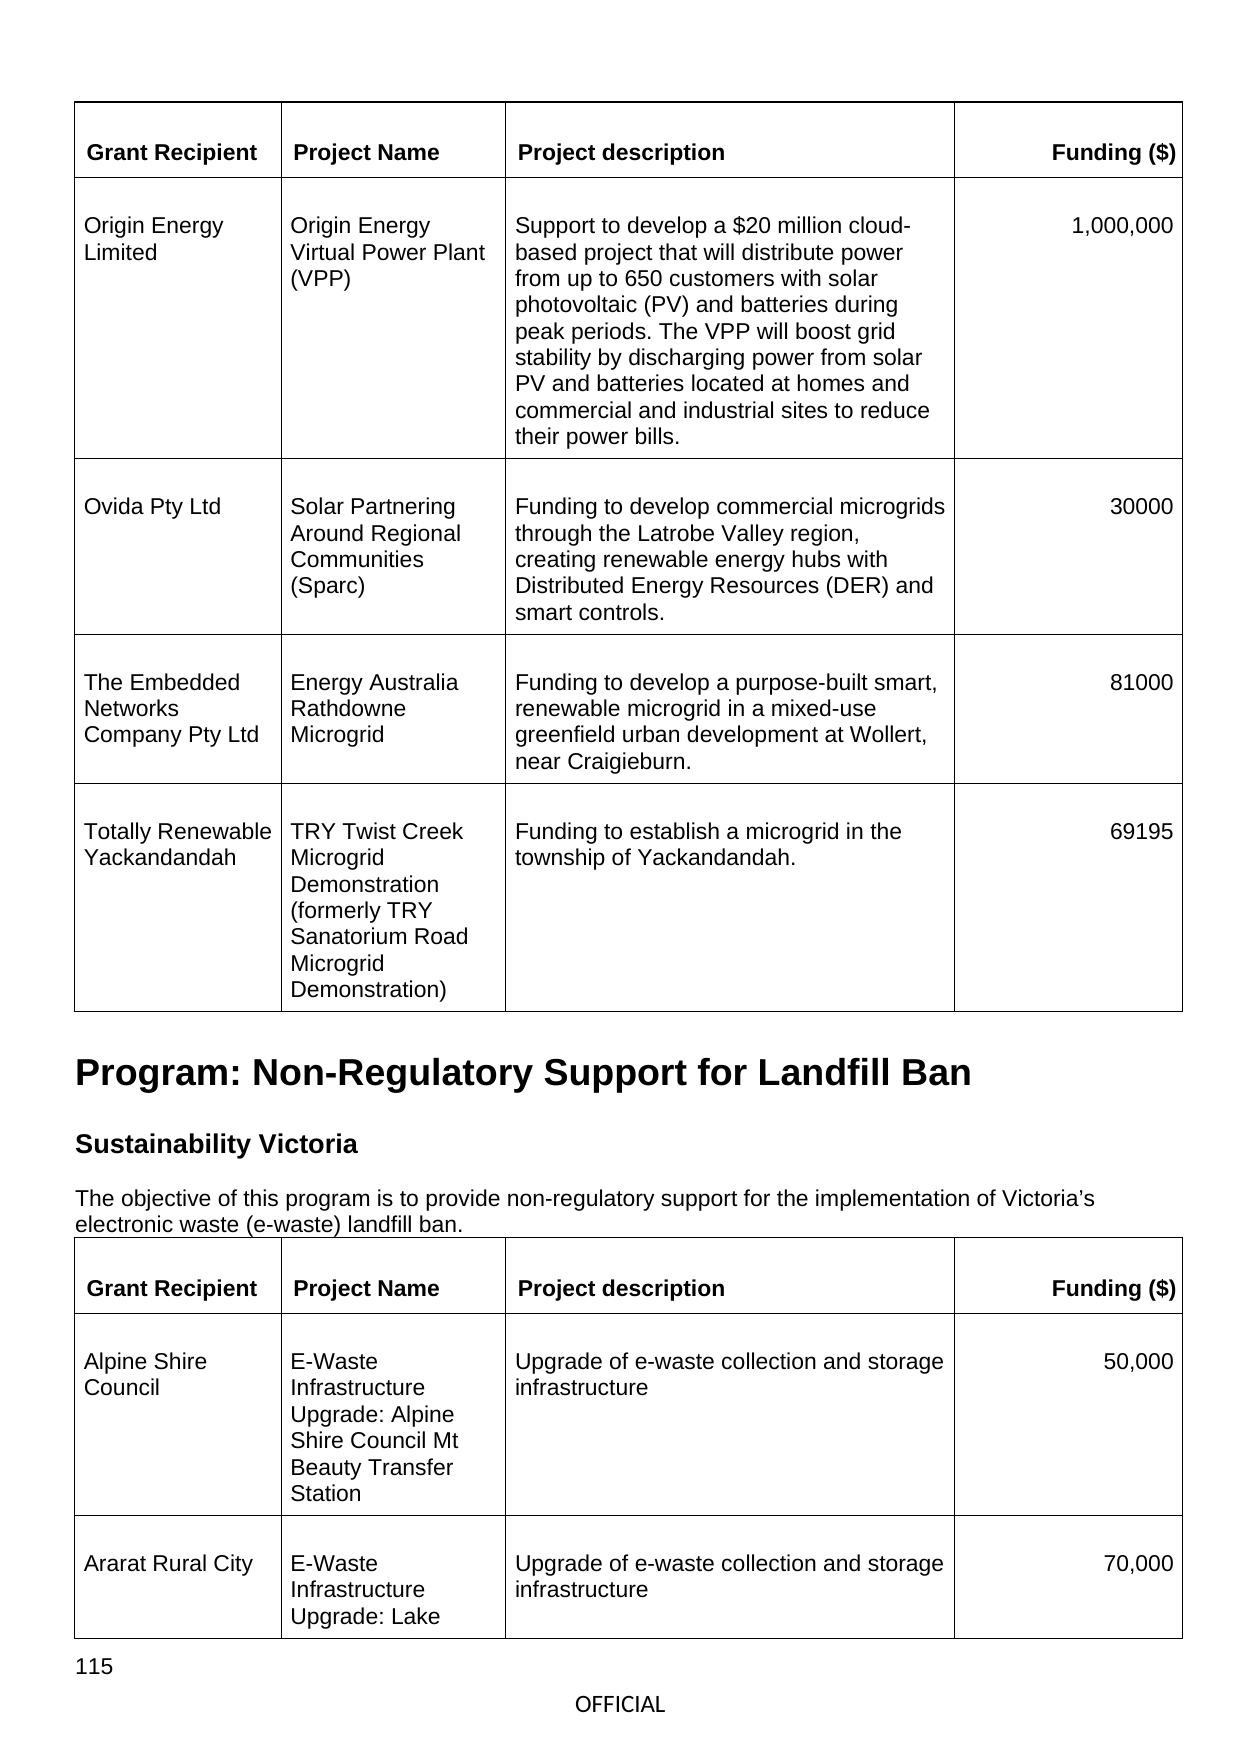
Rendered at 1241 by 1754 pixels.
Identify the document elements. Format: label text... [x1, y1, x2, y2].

text The objective of this program is to provide non-regulatory support for the implementation of Victoria’s electronic waste (e-waste) landfill ban. [75, 1184, 1165, 1237]
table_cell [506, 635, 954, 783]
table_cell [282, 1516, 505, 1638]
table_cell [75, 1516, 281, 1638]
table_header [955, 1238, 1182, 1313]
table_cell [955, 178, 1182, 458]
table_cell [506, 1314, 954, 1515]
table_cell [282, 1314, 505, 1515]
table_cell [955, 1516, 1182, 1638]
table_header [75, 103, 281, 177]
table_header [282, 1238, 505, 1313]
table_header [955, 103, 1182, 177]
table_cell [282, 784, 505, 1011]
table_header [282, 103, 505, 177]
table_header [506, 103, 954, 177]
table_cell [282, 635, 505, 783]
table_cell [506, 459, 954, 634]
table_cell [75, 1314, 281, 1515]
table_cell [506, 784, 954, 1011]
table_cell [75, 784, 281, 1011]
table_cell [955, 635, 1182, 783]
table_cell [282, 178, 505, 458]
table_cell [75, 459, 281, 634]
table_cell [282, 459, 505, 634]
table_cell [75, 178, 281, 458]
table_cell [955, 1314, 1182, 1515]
subtitle Sustainability Victoria [75, 1128, 1165, 1159]
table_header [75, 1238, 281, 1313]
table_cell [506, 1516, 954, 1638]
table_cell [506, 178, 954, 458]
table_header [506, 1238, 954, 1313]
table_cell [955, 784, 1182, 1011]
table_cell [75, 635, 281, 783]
subtitle Program: Non-Regulatory Support for Landfill Ban [75, 1050, 1165, 1093]
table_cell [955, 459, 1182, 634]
